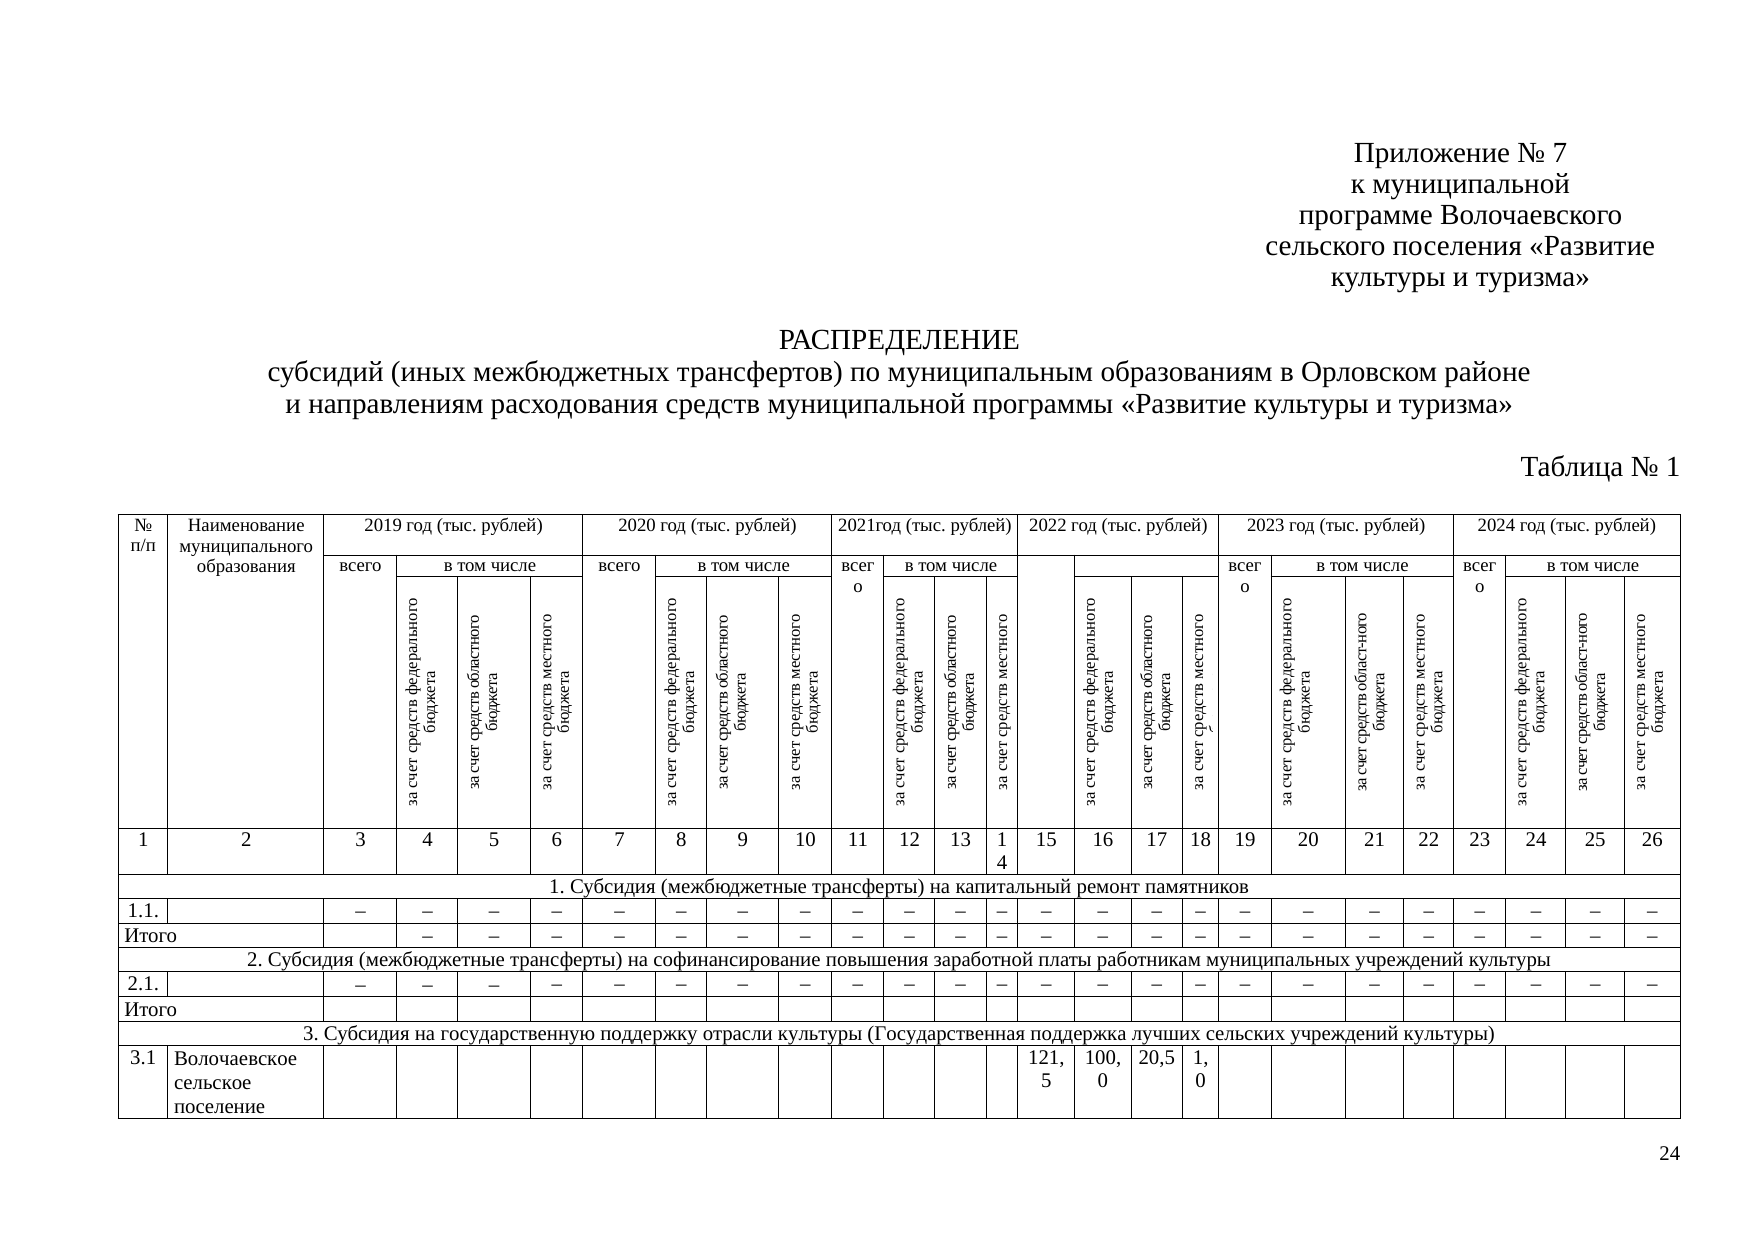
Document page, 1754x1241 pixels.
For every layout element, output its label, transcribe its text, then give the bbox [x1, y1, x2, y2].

table_cell – [1018, 899, 1074, 923]
table_cell – [1075, 924, 1131, 947]
table_cell 20 [1272, 829, 1345, 874]
table_cell 1.1. [119, 899, 167, 923]
table_cell 11 [832, 829, 883, 874]
table_cell – [1346, 972, 1403, 996]
table_cell всего [1454, 556, 1505, 827]
table_header Наименование муниципального образования [168, 515, 323, 827]
table_cell всего [832, 556, 883, 827]
table_cell [1132, 997, 1182, 1021]
table_cell – [458, 924, 530, 947]
table_cell 13 [935, 829, 986, 874]
table_cell 23 [1454, 829, 1505, 874]
table_cell 1 [119, 829, 167, 874]
table_cell – [935, 899, 986, 923]
table_cell всего [324, 556, 396, 827]
table_cell – [583, 972, 655, 996]
table_cell [1075, 997, 1131, 1021]
table_cell 18 [1183, 829, 1218, 874]
table_cell – [1132, 899, 1182, 923]
table_cell – [1566, 924, 1624, 947]
table_cell – [987, 924, 1017, 947]
table_cell [935, 1046, 986, 1118]
table_cell – [458, 899, 530, 923]
table_cell 2 [168, 829, 323, 874]
table_cell [1454, 997, 1505, 1021]
table_cell 4 [397, 829, 457, 874]
table_cell – [324, 899, 396, 923]
table_cell за счет средств местного бюджета [987, 577, 1017, 827]
table_cell – [1346, 924, 1403, 947]
table_cell 2.1. [119, 972, 167, 996]
table_cell – [1018, 972, 1074, 996]
table_cell в том числе [1272, 556, 1453, 576]
table_header 2024 год (тыс. рублей) [1454, 515, 1680, 554]
table_cell 3.1 [119, 1046, 167, 1118]
table_cell за счет средств местного бюджета [779, 577, 831, 827]
table_cell 12 [884, 829, 934, 874]
table_header 2019 год (тыс. рублей) [324, 515, 582, 554]
table_cell – [531, 972, 582, 996]
table_cell [1018, 997, 1074, 1021]
table_cell – [1454, 924, 1505, 947]
table_cell – [1566, 972, 1624, 996]
table_cell [1018, 556, 1074, 827]
table_cell [987, 997, 1017, 1021]
table_cell [1272, 997, 1345, 1021]
text субсидий (иных межбюджетных трансфертов) по муниципальным образованиям в Орловском районе [118, 356, 1680, 388]
table_cell – [1566, 899, 1624, 923]
table_cell – [1454, 972, 1505, 996]
table_cell – [324, 972, 396, 996]
table_cell – [458, 972, 530, 996]
table_cell 14 [987, 829, 1017, 874]
table_cell 3 [324, 829, 396, 874]
table_cell [1566, 1046, 1624, 1118]
text программе Волочаевского сельского поселения «Развитие культуры и туризма» [1240, 200, 1680, 293]
table_cell – [1506, 899, 1565, 923]
table_cell – [1018, 924, 1074, 947]
table_cell – [1454, 899, 1505, 923]
table_cell [832, 997, 883, 1021]
table_cell – [1075, 899, 1131, 923]
table_cell – [987, 972, 1017, 996]
table_cell 1,0 [1183, 1046, 1218, 1118]
table_cell всего [583, 556, 655, 827]
table_cell за счет средств федерального бюджета [1272, 577, 1345, 827]
table_cell [935, 997, 986, 1021]
table_cell – [884, 972, 934, 996]
table_cell – [1272, 924, 1345, 947]
table_cell 16 [1075, 829, 1131, 874]
table_cell [1075, 556, 1218, 576]
table_cell всего [1219, 556, 1271, 827]
text и направлениям расходования средств муниципальной программы «Развитие культуры и туризма» [118, 388, 1680, 420]
table_cell [884, 997, 934, 1021]
table_cell – [531, 899, 582, 923]
table_cell за счет средств федерального бюджета [884, 577, 934, 827]
table_header 2021год (тыс. рублей) [832, 515, 1017, 554]
table_cell [324, 997, 396, 1021]
table_cell – [1075, 972, 1131, 996]
table_cell – [935, 972, 986, 996]
table_header № п/п [119, 515, 167, 827]
table_cell – [656, 924, 706, 947]
table_cell [1219, 997, 1271, 1021]
table_cell – [707, 899, 778, 923]
table_cell – [832, 899, 883, 923]
table_cell – [884, 899, 934, 923]
text РАСПРЕДЕЛЕНИЕ [118, 324, 1680, 356]
table_cell [884, 1046, 934, 1118]
table_cell – [1404, 899, 1453, 923]
table_cell за счет средств местного бюджета [531, 577, 582, 827]
table_cell [168, 972, 323, 996]
table_cell за счет средств федерального бюджета [1075, 577, 1131, 827]
table_cell за счет средств федерального бюджета [397, 577, 457, 827]
table_cell 19 [1219, 829, 1271, 874]
table_cell за счет средств областного бюджета [935, 577, 986, 827]
table_cell – [1625, 972, 1680, 996]
table_cell [1346, 1046, 1403, 1118]
table_cell – [1506, 924, 1565, 947]
table_cell [1625, 997, 1680, 1021]
text Таблица № 1 [118, 451, 1680, 482]
table_cell 17 [1132, 829, 1182, 874]
table_cell [531, 997, 582, 1021]
table_cell [397, 997, 457, 1021]
table_cell – [1272, 899, 1345, 923]
table_cell Итого [119, 997, 323, 1021]
table_cell [1404, 997, 1453, 1021]
table_cell [583, 997, 655, 1021]
table_cell за счет средств областного бюджета [1132, 577, 1182, 827]
table_cell 24 [1506, 829, 1565, 874]
table_cell за счет средств област-ного бюджета [1346, 577, 1403, 827]
table_cell [1566, 997, 1624, 1021]
table_cell за счет средств местного бюджета [1183, 577, 1218, 827]
table_cell [1219, 1046, 1271, 1118]
table_cell 10 [779, 829, 831, 874]
table_cell – [397, 924, 457, 947]
table_header 2020 год (тыс. рублей) [583, 515, 831, 554]
table_cell – [397, 899, 457, 923]
table_cell [1454, 1046, 1505, 1118]
table_cell – [707, 972, 778, 996]
table_cell – [1132, 924, 1182, 947]
table_cell [458, 997, 530, 1021]
table_cell [1346, 997, 1403, 1021]
table_cell 100,0 [1075, 1046, 1131, 1118]
table_cell за счет средств областного бюджета [458, 577, 530, 827]
table_cell [1183, 997, 1218, 1021]
table_cell [779, 997, 831, 1021]
table_cell Итого [119, 924, 323, 947]
table_cell [458, 1046, 530, 1118]
table_cell [1272, 1046, 1345, 1118]
table_cell – [1219, 924, 1271, 947]
table_cell 3. Субсидия на государственную поддержку отрасли культуры (Государственная поддержка лучших сельских учреждений культуры) [119, 1022, 1680, 1045]
table_cell за счет средств федерального бюджета [1506, 577, 1565, 827]
table_cell – [1272, 972, 1345, 996]
table_cell [987, 1046, 1017, 1118]
table_cell – [1183, 972, 1218, 996]
table_cell – [1183, 924, 1218, 947]
table_cell [397, 1046, 457, 1118]
table_cell – [832, 924, 883, 947]
table_cell 15 [1018, 829, 1074, 874]
table_cell 26 [1625, 829, 1680, 874]
table_cell [656, 1046, 706, 1118]
table_cell – [779, 924, 831, 947]
table_cell – [779, 972, 831, 996]
table_cell [1506, 997, 1565, 1021]
table_cell [531, 1046, 582, 1118]
table_cell 22 [1404, 829, 1453, 874]
table_cell – [397, 972, 457, 996]
table_cell – [1404, 972, 1453, 996]
table_cell [1625, 1046, 1680, 1118]
table_cell за счет средств федерального бюджета [656, 577, 706, 827]
table_cell 8 [656, 829, 706, 874]
table_cell – [987, 899, 1017, 923]
table_cell 2. Субсидия (межбюджетные трансферты) на софинансирование повышения заработной платы работникам муниципальных учреждений культуры [119, 948, 1680, 971]
table_cell [583, 1046, 655, 1118]
table_cell [707, 1046, 778, 1118]
table_cell – [1346, 899, 1403, 923]
table_cell за счет средств областного бюджета [707, 577, 778, 827]
table_cell 20,5 [1132, 1046, 1182, 1118]
table_cell – [656, 972, 706, 996]
table_cell – [832, 972, 883, 996]
table_cell – [1506, 972, 1565, 996]
table_cell – [1219, 899, 1271, 923]
table_cell – [1404, 924, 1453, 947]
table_cell 5 [458, 829, 530, 874]
table_cell – [779, 899, 831, 923]
table_header 2022 год (тыс. рублей) [1018, 515, 1218, 554]
table_cell за счет средств местного бюджета [1625, 577, 1680, 827]
table_cell за счет средств област-ного бюджета [1566, 577, 1624, 827]
table_cell [324, 924, 396, 947]
table_cell [1404, 1046, 1453, 1118]
table_cell [707, 997, 778, 1021]
table_cell – [583, 924, 655, 947]
table_cell [1506, 1046, 1565, 1118]
table_cell – [531, 924, 582, 947]
table_cell 1. Субсидия (межбюджетные трансферты) на капитальный ремонт памятников [119, 875, 1680, 898]
table_cell – [1625, 924, 1680, 947]
table_cell 7 [583, 829, 655, 874]
table_cell за счет средств местного бюджета [1404, 577, 1453, 827]
table_cell в том числе [397, 556, 582, 576]
table_cell в том числе [656, 556, 831, 576]
table_cell 21 [1346, 829, 1403, 874]
table_cell – [656, 899, 706, 923]
table_cell [656, 997, 706, 1021]
table_cell – [1183, 899, 1218, 923]
table_cell [168, 899, 323, 923]
table_cell 25 [1566, 829, 1624, 874]
text к муниципальной [1240, 169, 1680, 200]
table_cell – [1219, 972, 1271, 996]
table_cell [324, 1046, 396, 1118]
table_cell [832, 1046, 883, 1118]
table_cell 9 [707, 829, 778, 874]
table_cell – [707, 924, 778, 947]
table_cell в том числе [884, 556, 1017, 576]
table_cell Волочаевское сельское поселение [168, 1046, 323, 1118]
table_cell 6 [531, 829, 582, 874]
text Приложение № 7 [1240, 138, 1680, 169]
table_cell – [583, 899, 655, 923]
table_cell – [1132, 972, 1182, 996]
table_cell – [884, 924, 934, 947]
table_header 2023 год (тыс. рублей) [1219, 515, 1453, 554]
table_cell – [1625, 899, 1680, 923]
table_cell [779, 1046, 831, 1118]
table_cell – [935, 924, 986, 947]
table_cell в том числе [1506, 556, 1680, 576]
table_cell 121,5 [1018, 1046, 1074, 1118]
